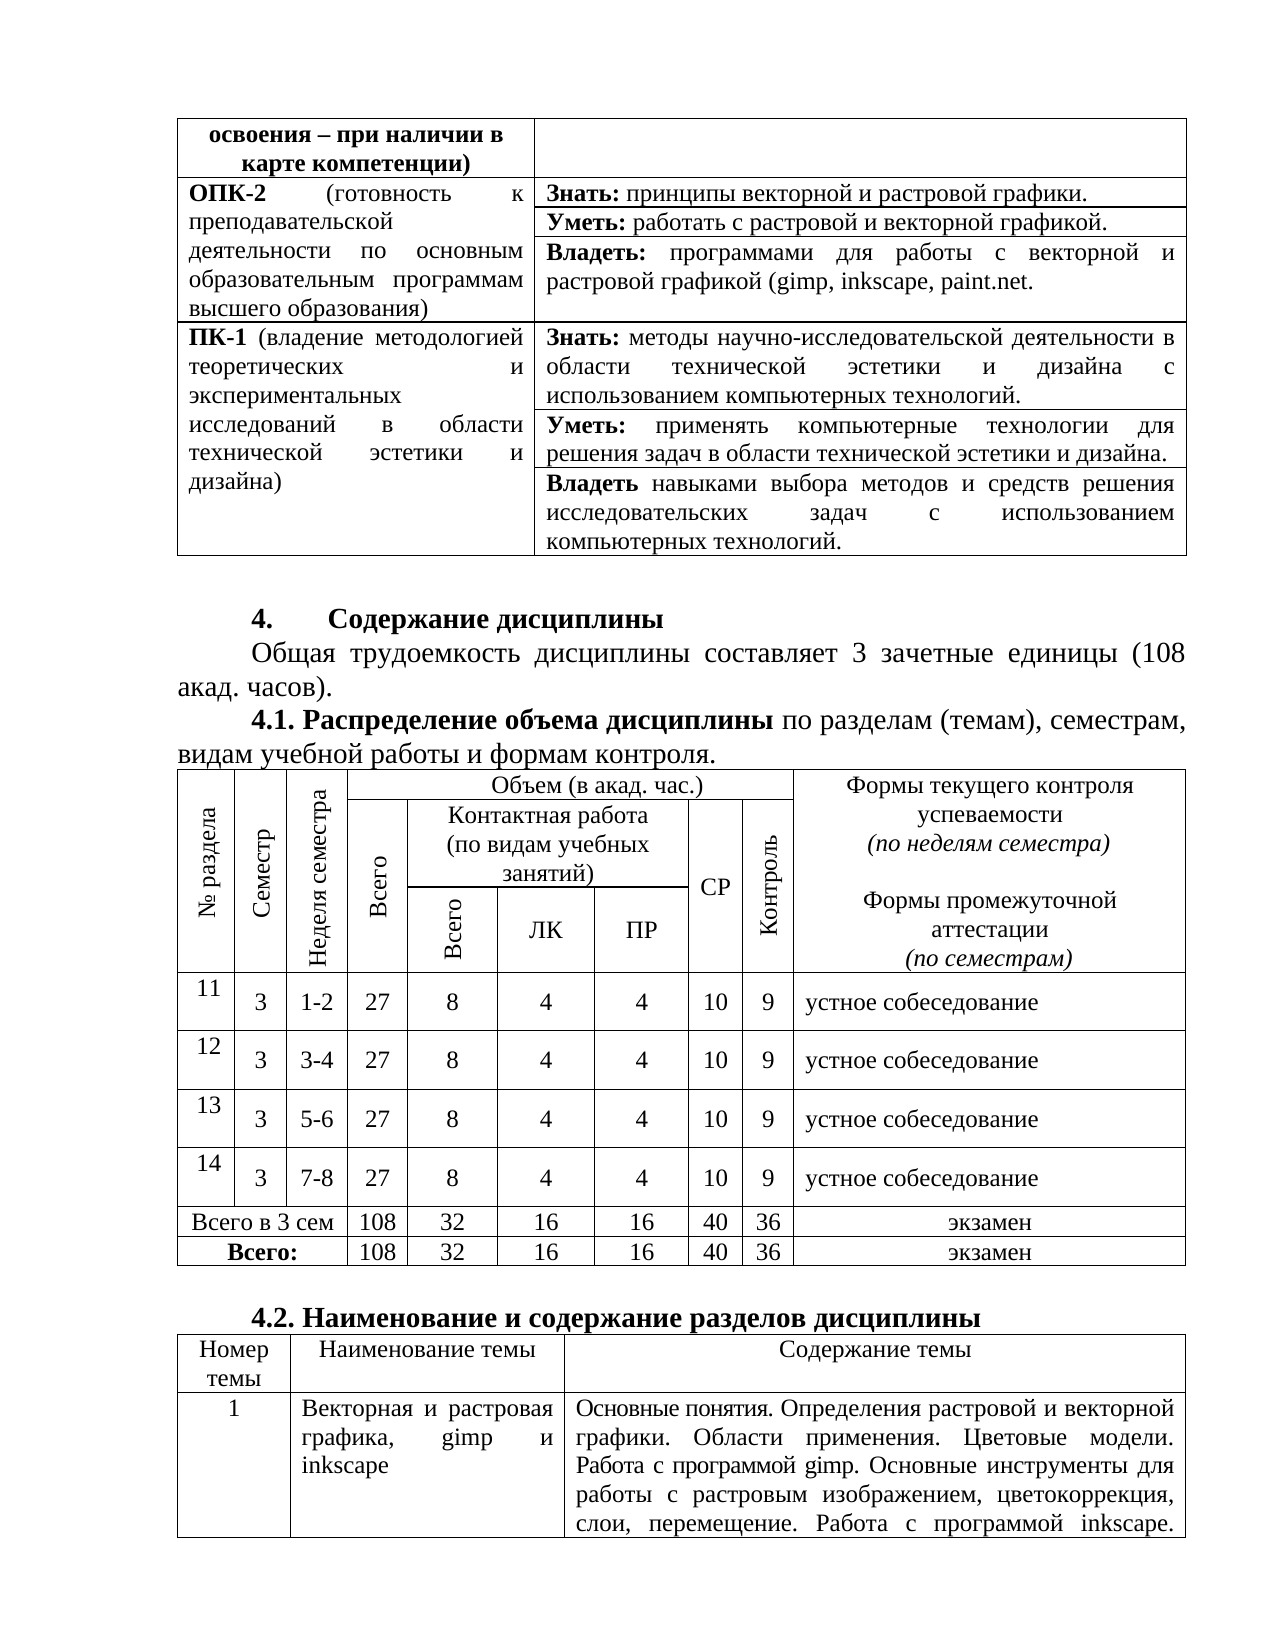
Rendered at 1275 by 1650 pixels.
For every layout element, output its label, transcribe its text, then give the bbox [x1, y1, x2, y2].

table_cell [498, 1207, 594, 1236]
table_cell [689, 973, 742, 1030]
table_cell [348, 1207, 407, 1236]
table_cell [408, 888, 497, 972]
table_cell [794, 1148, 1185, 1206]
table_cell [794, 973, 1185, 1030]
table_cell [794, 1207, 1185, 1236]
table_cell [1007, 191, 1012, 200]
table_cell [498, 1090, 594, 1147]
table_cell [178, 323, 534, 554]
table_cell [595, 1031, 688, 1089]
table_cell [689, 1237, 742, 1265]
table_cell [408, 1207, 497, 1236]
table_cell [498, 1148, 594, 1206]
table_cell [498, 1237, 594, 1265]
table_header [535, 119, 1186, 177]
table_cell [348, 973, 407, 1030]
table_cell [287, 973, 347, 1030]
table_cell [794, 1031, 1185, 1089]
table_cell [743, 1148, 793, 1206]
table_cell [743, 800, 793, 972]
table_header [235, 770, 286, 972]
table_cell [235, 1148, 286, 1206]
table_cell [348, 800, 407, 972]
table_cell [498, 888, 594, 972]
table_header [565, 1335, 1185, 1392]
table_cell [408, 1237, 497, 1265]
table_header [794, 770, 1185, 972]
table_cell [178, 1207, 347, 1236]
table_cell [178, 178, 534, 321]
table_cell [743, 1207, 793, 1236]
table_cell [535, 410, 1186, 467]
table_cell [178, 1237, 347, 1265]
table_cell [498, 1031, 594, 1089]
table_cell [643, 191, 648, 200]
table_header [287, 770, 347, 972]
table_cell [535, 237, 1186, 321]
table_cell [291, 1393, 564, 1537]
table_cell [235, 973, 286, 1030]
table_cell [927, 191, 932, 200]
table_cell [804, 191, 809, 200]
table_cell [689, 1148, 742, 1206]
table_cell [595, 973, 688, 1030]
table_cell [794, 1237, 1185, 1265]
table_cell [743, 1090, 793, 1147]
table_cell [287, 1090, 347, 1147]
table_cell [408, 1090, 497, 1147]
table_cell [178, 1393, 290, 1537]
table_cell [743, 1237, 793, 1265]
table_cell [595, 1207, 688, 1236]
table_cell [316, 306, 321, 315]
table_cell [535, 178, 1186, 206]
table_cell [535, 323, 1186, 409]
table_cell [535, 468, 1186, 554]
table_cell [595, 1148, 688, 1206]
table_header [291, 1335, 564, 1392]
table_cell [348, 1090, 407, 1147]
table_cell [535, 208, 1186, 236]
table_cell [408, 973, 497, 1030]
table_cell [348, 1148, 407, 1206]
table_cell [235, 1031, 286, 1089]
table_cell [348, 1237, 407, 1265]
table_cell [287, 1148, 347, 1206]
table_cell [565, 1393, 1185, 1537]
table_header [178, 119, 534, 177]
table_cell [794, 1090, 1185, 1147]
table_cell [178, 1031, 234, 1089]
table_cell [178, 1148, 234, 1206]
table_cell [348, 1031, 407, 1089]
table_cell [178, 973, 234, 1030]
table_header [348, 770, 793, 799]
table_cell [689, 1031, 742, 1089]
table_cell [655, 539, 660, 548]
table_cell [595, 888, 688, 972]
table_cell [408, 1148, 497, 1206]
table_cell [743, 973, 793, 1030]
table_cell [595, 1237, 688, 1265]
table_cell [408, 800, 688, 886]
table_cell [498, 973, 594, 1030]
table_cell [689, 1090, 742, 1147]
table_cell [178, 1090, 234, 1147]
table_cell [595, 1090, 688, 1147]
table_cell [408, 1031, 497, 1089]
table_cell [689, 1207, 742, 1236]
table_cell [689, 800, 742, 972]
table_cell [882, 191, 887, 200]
text 4.2. Наименование и содержание разделов дисциплины [177, 1300, 1186, 1333]
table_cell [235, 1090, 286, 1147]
list Содержание дисциплины [177, 602, 1186, 635]
text Общая трудоемкость дисциплины составляет 3 зачетные единицы (108 акад. часов). [177, 635, 1186, 702]
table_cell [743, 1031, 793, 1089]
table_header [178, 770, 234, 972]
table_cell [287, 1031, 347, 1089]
text 4.1. Распределение объема дисциплины по разделам (темам), семестрам, видам учебной работы и формам контроля. [177, 702, 1186, 769]
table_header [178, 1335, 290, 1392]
